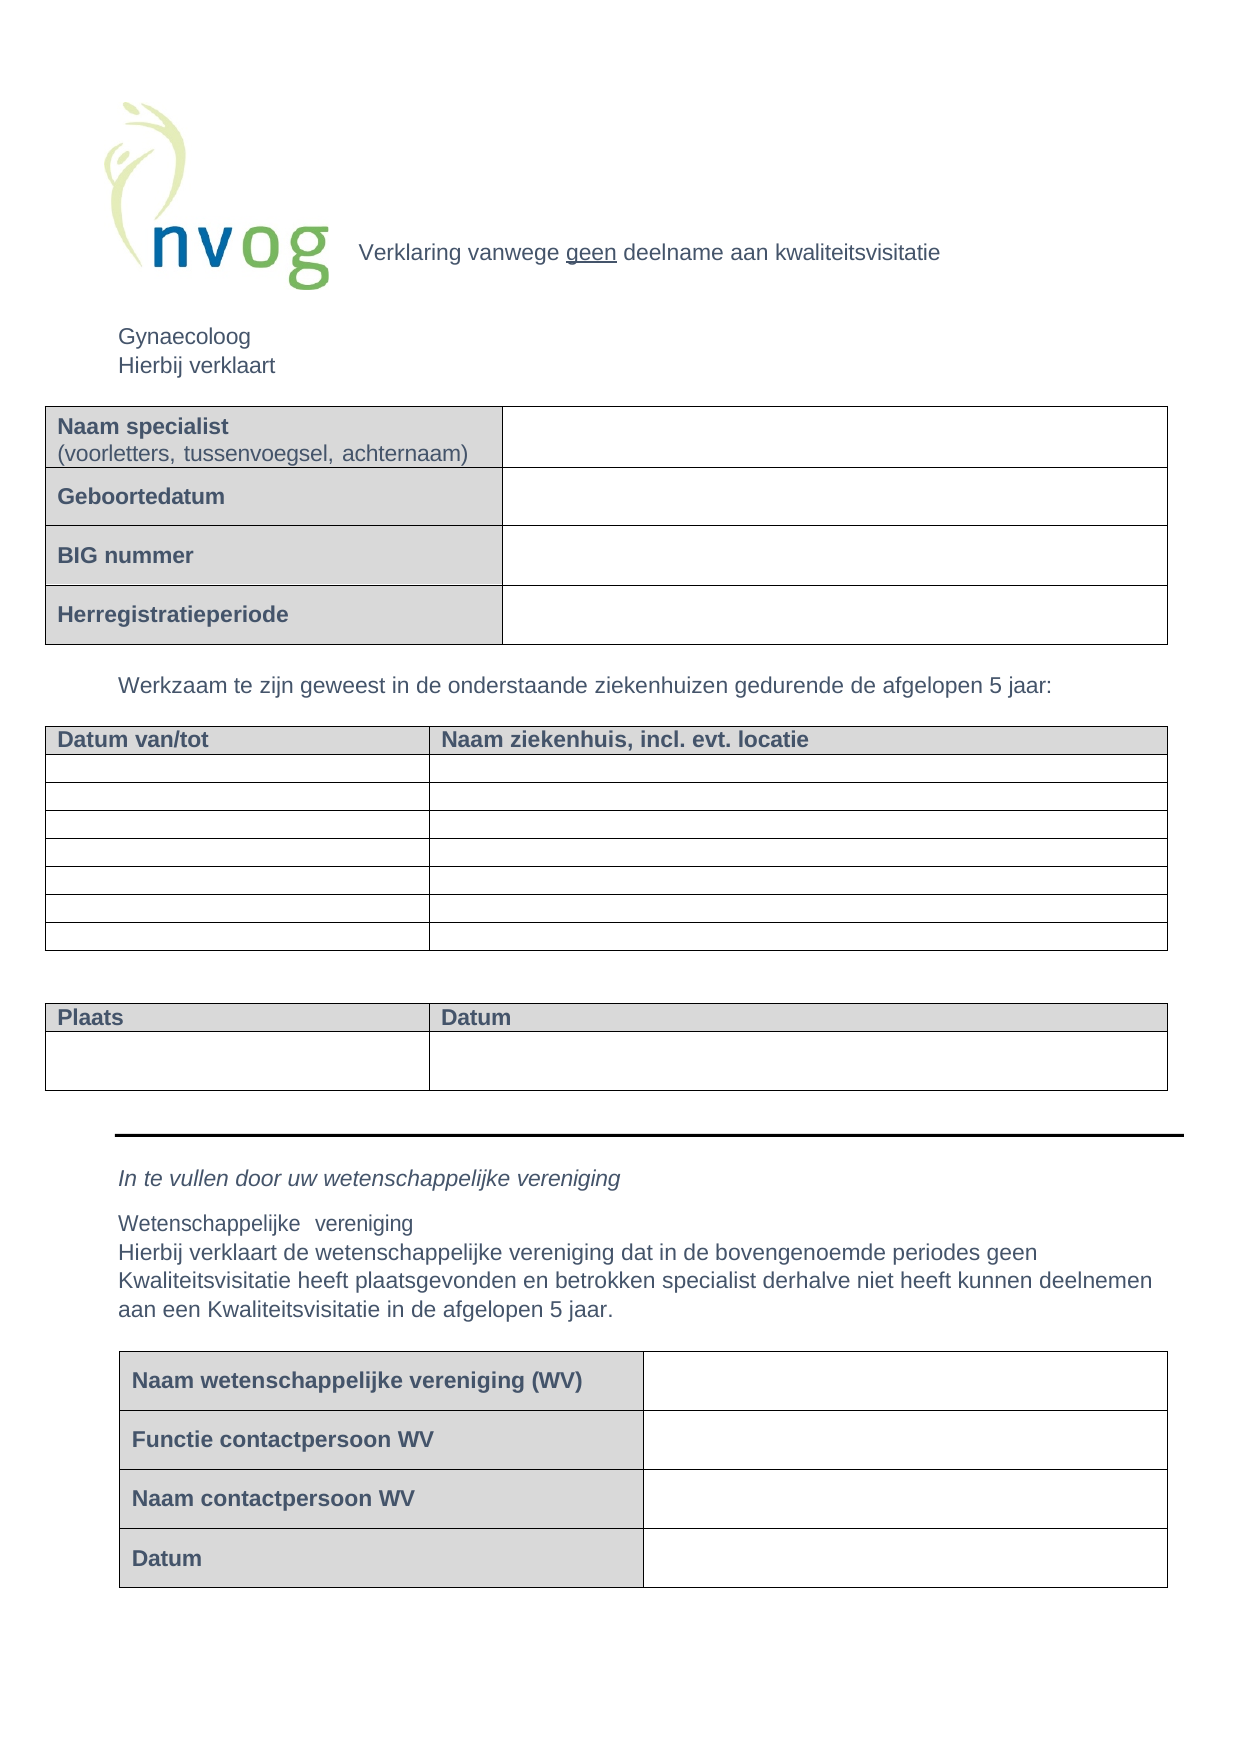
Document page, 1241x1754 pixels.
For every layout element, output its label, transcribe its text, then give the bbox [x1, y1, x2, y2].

table_header Plaats [46, 1004, 429, 1031]
table_header [644, 1352, 1167, 1410]
table_cell [46, 783, 429, 810]
table_cell [430, 783, 1167, 810]
table_cell [430, 839, 1167, 866]
table_cell [430, 895, 1167, 922]
table_cell [430, 811, 1167, 838]
table_cell [46, 923, 429, 949]
table_cell [644, 1529, 1167, 1587]
table_cell [46, 811, 429, 838]
table_cell Herregistratieperiode [46, 586, 502, 644]
table_header Naam ziekenhuis, incl. evt. locatie [430, 727, 1167, 754]
text Hierbij verklaart de wetenschappelijke vereniging dat in de bovengenoemde periodes geen Kwaliteitsvisitatie heeft plaatsgevonden en betrokken specialist derhalve niet heeft kunnen deelnemen aan een Kwaliteitsvisitatie in de afgelopen 5 jaar. [118, 1239, 1181, 1322]
table_cell [46, 839, 429, 866]
table_header Datum [430, 1004, 1167, 1031]
table_header Datum van/tot [46, 727, 429, 754]
table_cell [46, 867, 429, 893]
table_cell [430, 1032, 1167, 1090]
table_cell [503, 586, 1167, 644]
table_header Naam specialist (voorletters, tussenvoegsel, achternaam) [46, 407, 502, 467]
table_header Naam wetenschappelijke vereniging (WV) [120, 1352, 643, 1410]
table_cell Datum [120, 1529, 643, 1587]
table_cell [46, 755, 429, 782]
table_cell BIG nummer [46, 526, 502, 584]
text Werkzaam te zijn geweest in de onderstaande ziekenhuizen gedurende de afgelopen 5 jaar: [118, 672, 1194, 698]
table_cell [503, 526, 1167, 584]
table_header [503, 407, 1167, 467]
table_cell [430, 923, 1167, 949]
table_cell [430, 755, 1167, 782]
subtitle Gynaecoloog [118, 323, 1194, 350]
table_cell Functie contactpersoon WV [120, 1411, 643, 1469]
table_cell [644, 1411, 1167, 1469]
table_cell [644, 1470, 1167, 1528]
table_cell Naam contactpersoon WV [120, 1470, 643, 1528]
text Hierbij verklaart [118, 352, 1194, 378]
text In te vullen door uw wetenschappelijke vereniging [118, 1165, 1194, 1191]
table_cell [46, 1032, 429, 1090]
title Verklaring vanwege geen deelname aan kwaliteitsvisitatie [257, 238, 1042, 265]
table_cell [430, 867, 1167, 893]
picture [104, 102, 329, 290]
subtitle Wetenschappelijke vereniging [118, 1210, 1194, 1237]
table_cell [46, 895, 429, 922]
table_cell Geboortedatum [46, 468, 502, 525]
table_cell [503, 468, 1167, 525]
